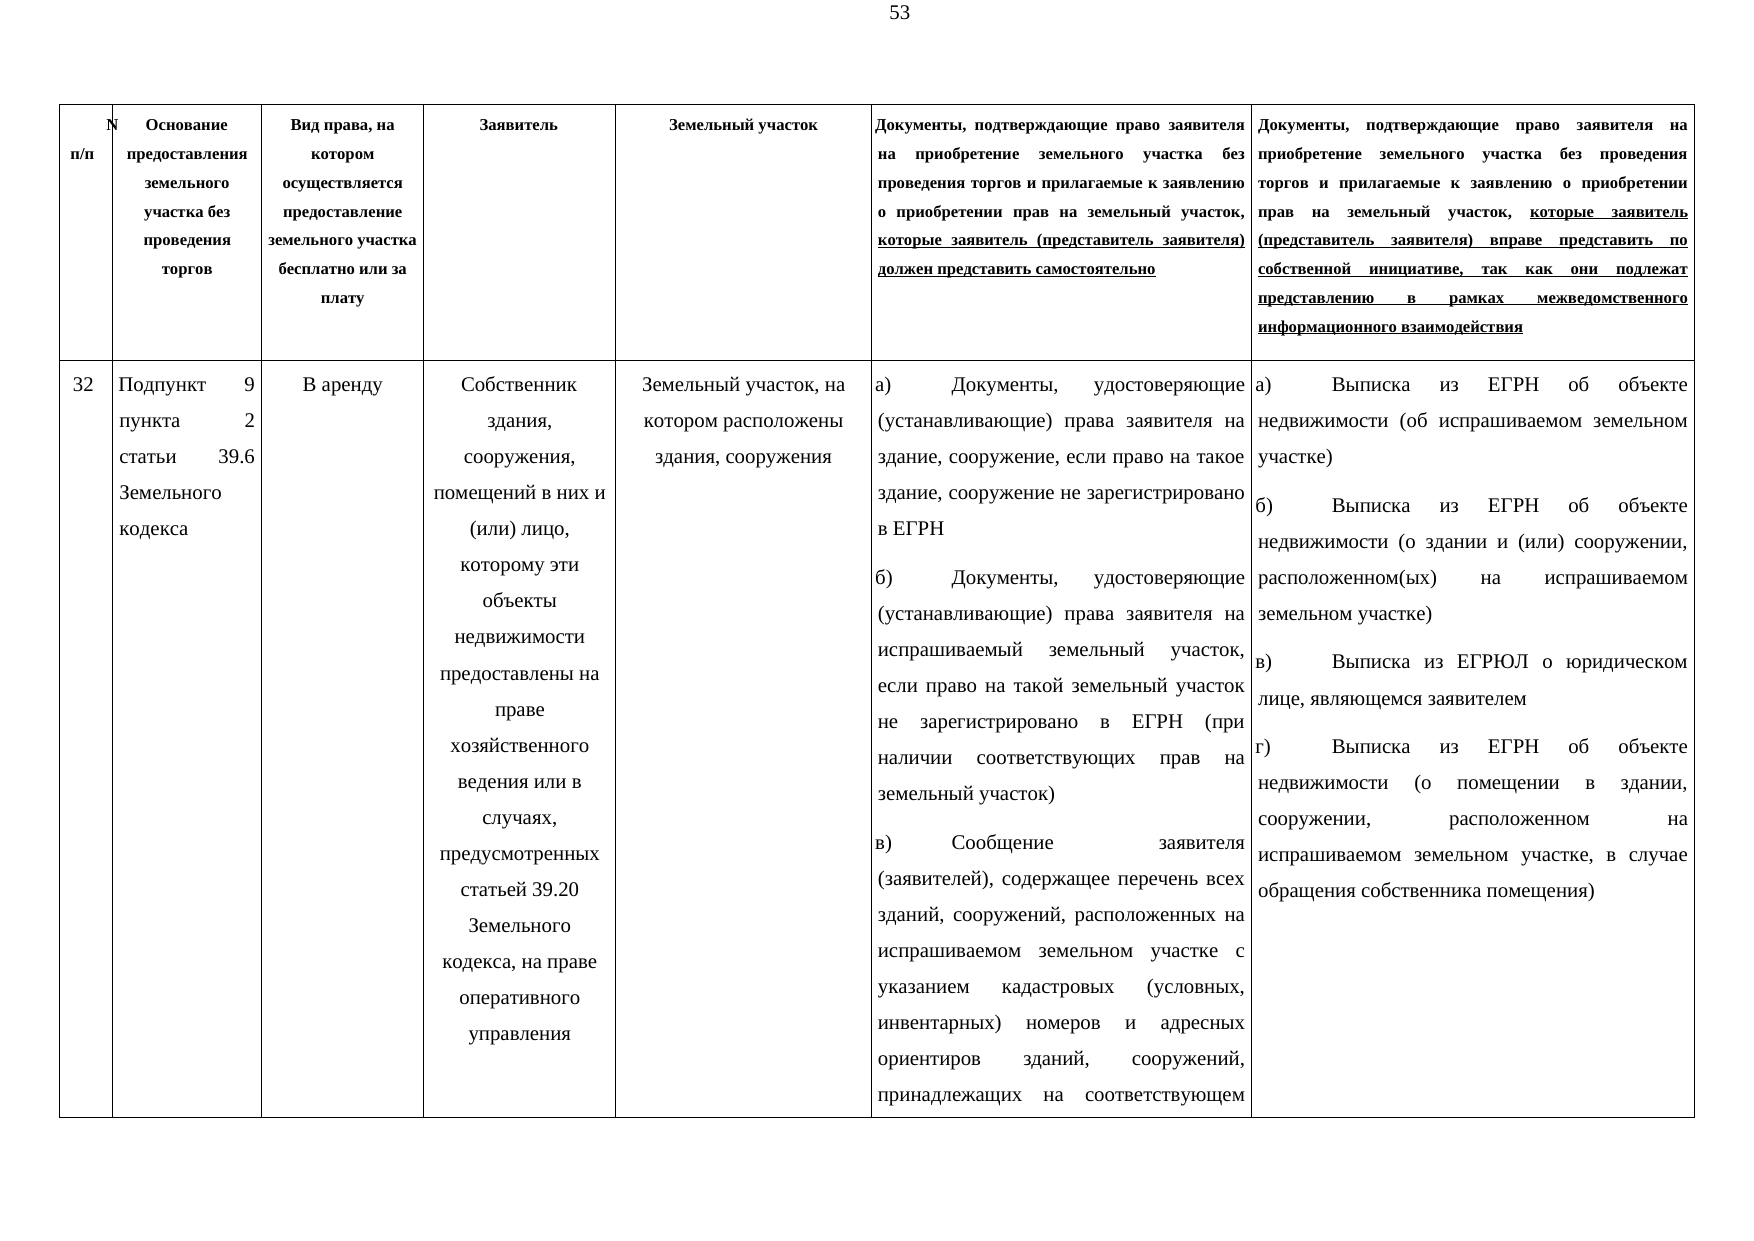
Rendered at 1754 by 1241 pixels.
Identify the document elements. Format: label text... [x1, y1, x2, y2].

table_cell [60, 361, 112, 1117]
table_cell Земельный участок, на котором расположены здания, сооружения [616, 361, 871, 1117]
table_cell В аренду [262, 361, 423, 1117]
table_header Заявитель [424, 105, 615, 360]
table_header Документы, подтверждающие право заявителя на приобретение земельного участка без проведения торгов и прилагаемые к заявлению о приобретении прав на земельный участок, которые заявитель (представитель заявителя) должен представить самостоятельно [872, 105, 1251, 360]
table_header Земельный участок [616, 105, 871, 360]
table_header N п/п [60, 105, 112, 360]
table_cell Подпункт 9 пункта 2 статьи 39.6 Земельного кодекса [113, 361, 261, 1117]
table_header Вид права, на котором осуществляется предоставление земельного участка бесплатно или за плату [262, 105, 423, 360]
table_header Основание предоставления земельного участка без проведения торгов [113, 105, 261, 360]
table_header Документы, подтверждающие право заявителя на приобретение земельного участка без проведения торгов и прилагаемые к заявлению о приобретении прав на земельный участок, которые заявитель (представитель заявителя) вправе представить по собственной инициативе, так как они подлежат представлению в рамках межведомственного информационного взаимодействия [1252, 105, 1694, 360]
